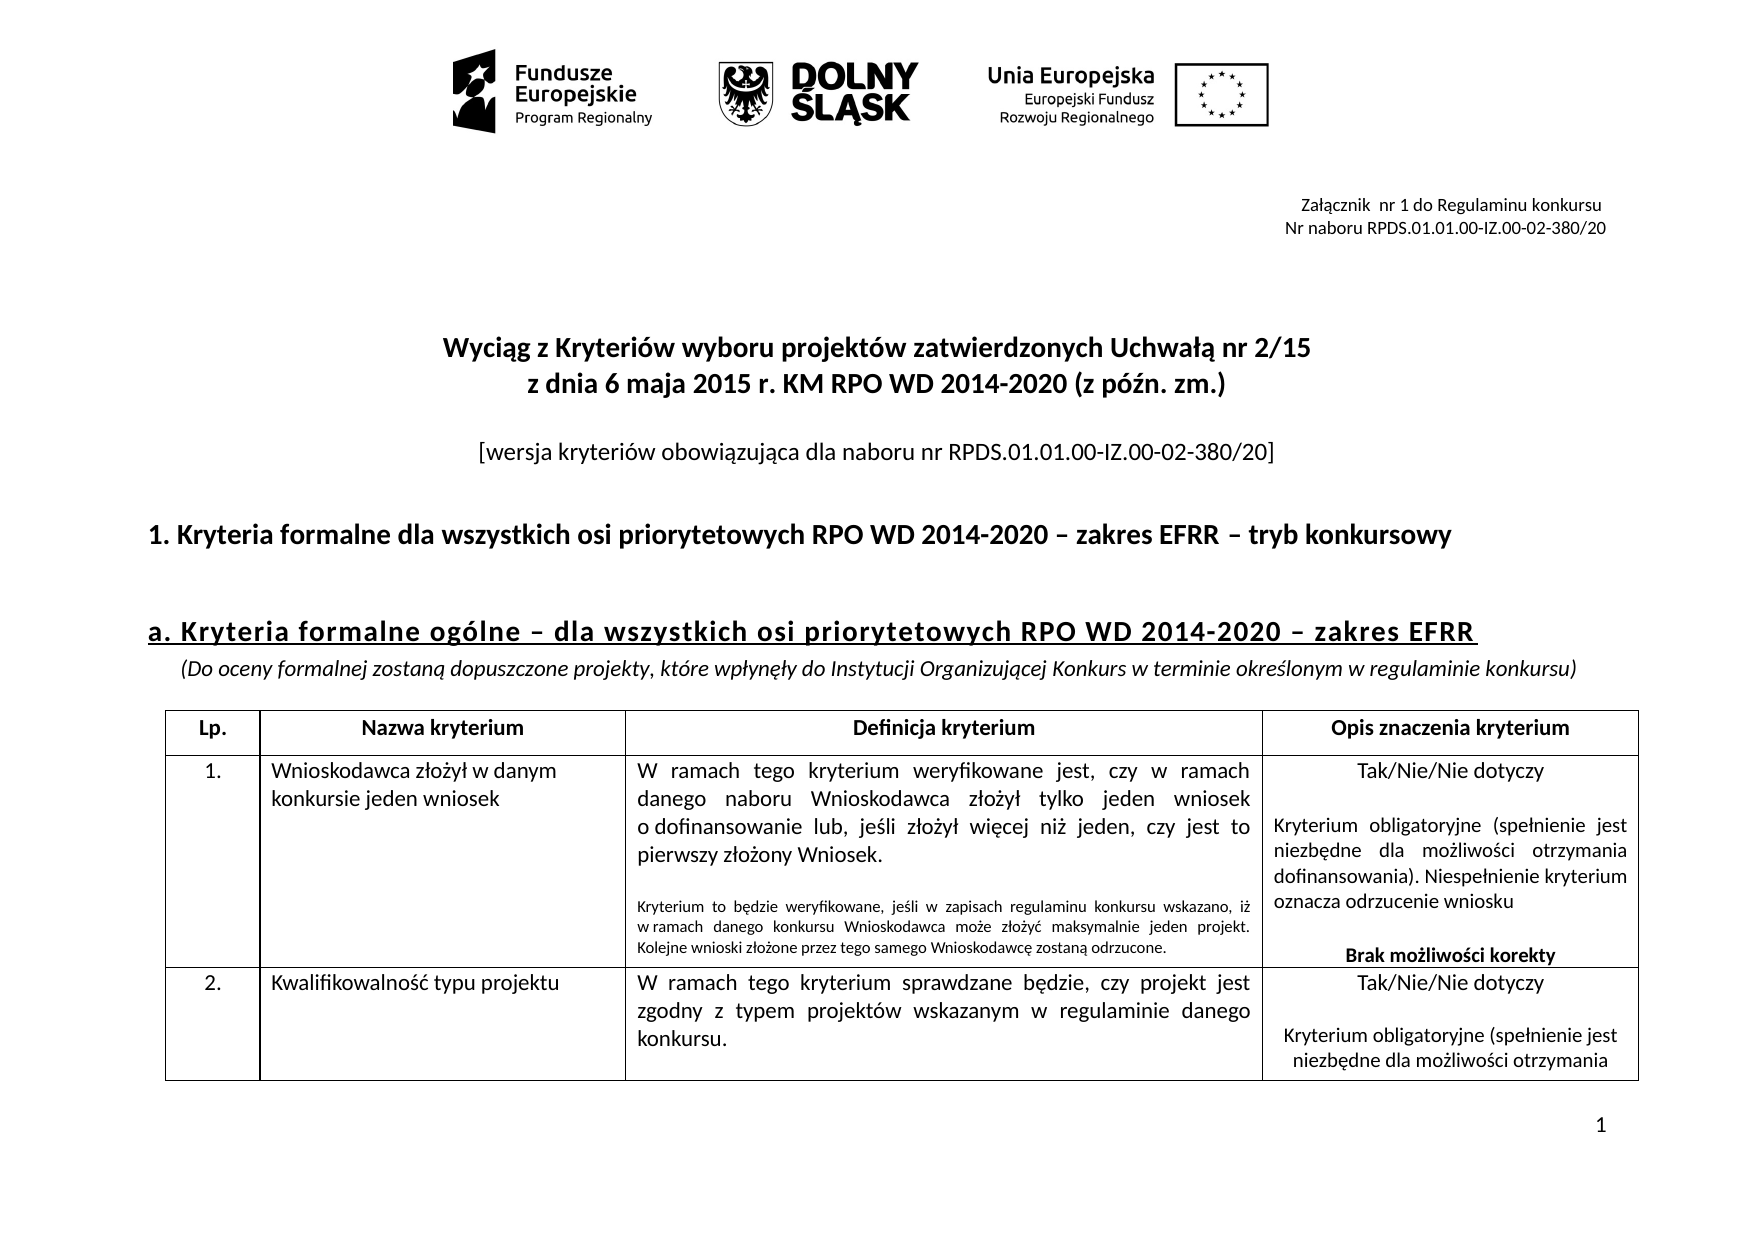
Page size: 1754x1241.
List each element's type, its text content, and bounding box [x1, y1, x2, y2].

table_header Opis znaczenia kryterium [1263, 711, 1638, 755]
text (Do oceny formalnej zostaną dopuszczone projekty, które wpłynęły do Instytucji Organizującej Konkurs w terminie określonym w regulaminie konkursu) [148, 654, 1606, 682]
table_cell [626, 968, 1262, 1080]
table_cell 1. [166, 756, 259, 967]
text [wersja kryteriów obowiązująca dla naboru nr RPDS.01.01.00-IZ.00-02-380/20] [148, 436, 1606, 466]
text Wyciąg z Kryteriów wyboru projektów zatwierdzonych Uchwałą nr 2/15 [148, 329, 1606, 365]
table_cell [1263, 968, 1638, 1080]
table_header Nazwa kryterium [261, 711, 625, 755]
table_cell 2. [166, 968, 259, 1080]
text z dnia 6 maja 2015 r. KM RPO WD 2014-2020 (z późn. zm.) [148, 365, 1606, 400]
picture [453, 42, 1269, 144]
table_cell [261, 968, 625, 1080]
text 1. Kryteria formalne dla wszystkich osi priorytetowych RPO WD 2014-2020 – zakres EFRR – tryb konkursowy [148, 516, 1606, 551]
table_header Lp. [166, 711, 259, 755]
table_header Definicja kryterium [626, 711, 1262, 755]
table_cell Wnioskodawca złożył w danym konkursie jeden wniosek [261, 756, 625, 967]
table_cell W ramach tego kryterium weryfikowane jest, czy w ramach danego naboru Wnioskodawca złożył tylko jeden wniosek o dofinansowanie lub, jeśli złożył więcej niż jeden, czy jest to pierwszy złożony Wniosek. Kryterium to będzie weryfikowane, jeśli w zapisach regulaminu konkursu wskazano, iż w ramach danego konkursu Wnioskodawca może złożyć maksymalnie jeden projekt. Kolejne wnioski złożone przez tego samego Wnioskodawcę zostaną odrzucone. [626, 756, 1262, 967]
text a. Kryteria formalne ogólne – dla wszystkich osi priorytetowych RPO WD 2014-2020 – zakres EFRR [148, 613, 1606, 649]
